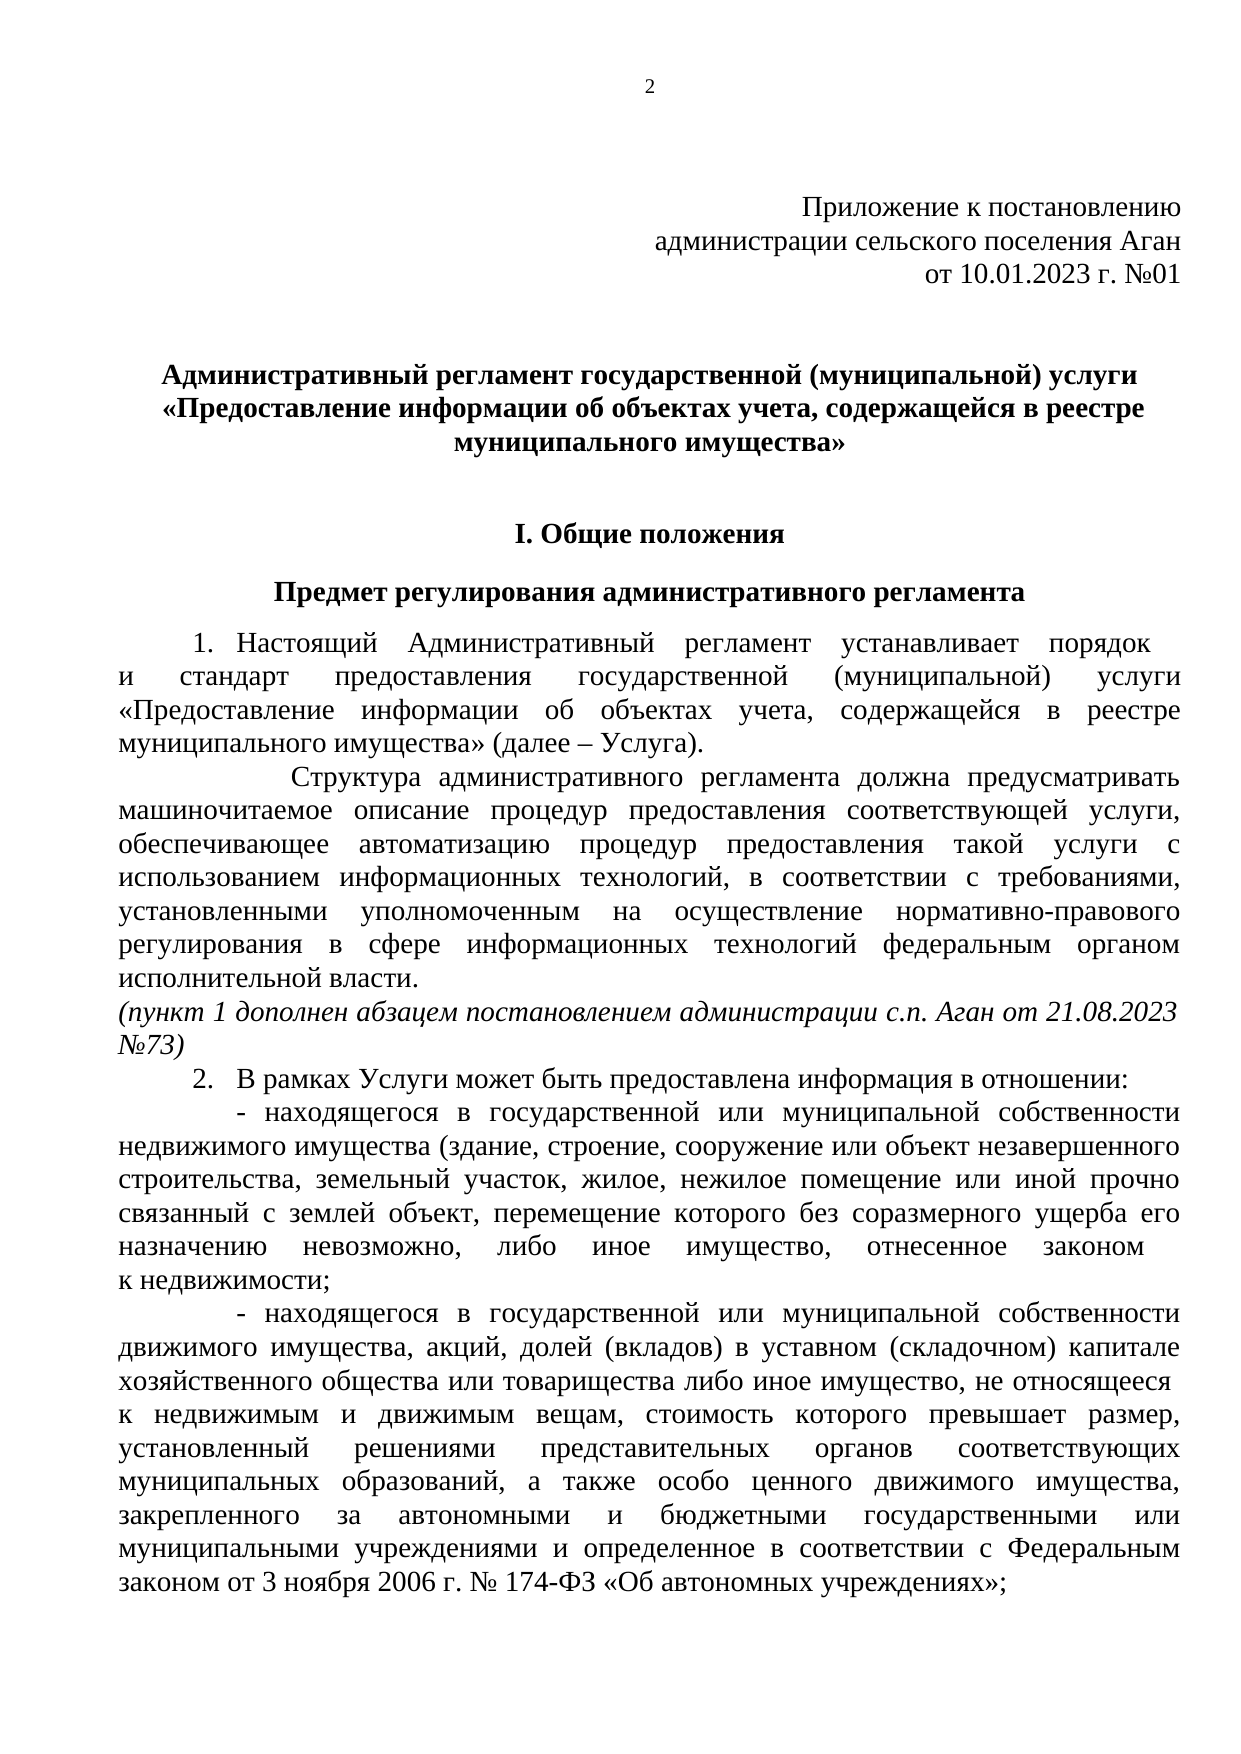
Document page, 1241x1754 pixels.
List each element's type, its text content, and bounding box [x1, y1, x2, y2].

list Настоящий Административный регламент устанавливает порядок и стандарт предоставления государственной (муниципальной) услуги «Предоставление информации об объектах учета, содержащейся в реестре муниципального имущества» (далее – Услуга). [118, 625, 1181, 759]
text Приложение к постановлению [118, 189, 1181, 223]
text - находящегося в государственной или муниципальной собственности недвижимого имущества (здание, строение, сооружение или объект незавершенного строительства, земельный участок, жилое, нежилое помещение или иной прочно связанный с землей объект, перемещение которого без соразмерного ущерба его назначению невозможно, либо иное имущество, отнесенное законом к недвижимости; [118, 1094, 1181, 1296]
text от 10.01.2023 г. №01 [118, 256, 1181, 290]
text Структура административного регламента должна предусматривать машиночитаемое описание процедур предоставления соответствующей услуги, обеспечивающее автоматизацию процедур предоставления такой услуги с использованием информационных технологий, в соответствии с требованиями, установленными уполномоченным на осуществление нормативно-правового регулирования в сфере информационных технологий федеральным органом исполнительной власти. [118, 759, 1181, 994]
list В рамках Услуги может быть предоставлена информация в отношении: [118, 1061, 1181, 1094]
text администрации сельского поселения Аган [118, 223, 1181, 256]
text Предмет регулирования административного регламента [118, 574, 1181, 608]
text I. Общие положения [118, 516, 1181, 549]
text - находящегося в государственной или муниципальной собственности движимого имущества, акций, долей (вкладов) в уставном (складочном) капитале хозяйственного общества или товарищества либо иное имущество, не относящееся к недвижимым и движимым вещам, стоимость которого превышает размер, установленный решениями представительных органов соответствующих муниципальных образований, а также особо ценного движимого имущества, закрепленного за автономными и бюджетными государственными или муниципальными учреждениями и определенное в соответствии с Федеральным законом от 3 ноября 2006 г. № 174-ФЗ «Об автономных учреждениях»; [118, 1296, 1181, 1597]
text «Предоставление информации об объектах учета, содержащейся в реестре муниципального имущества» [118, 390, 1181, 457]
text (пункт 1 дополнен абзацем постановлением администрации с.п. Аган от 21.08.2023 №73) [118, 994, 1181, 1061]
text Административный регламент государственной (муниципальной) услуги [118, 357, 1181, 390]
